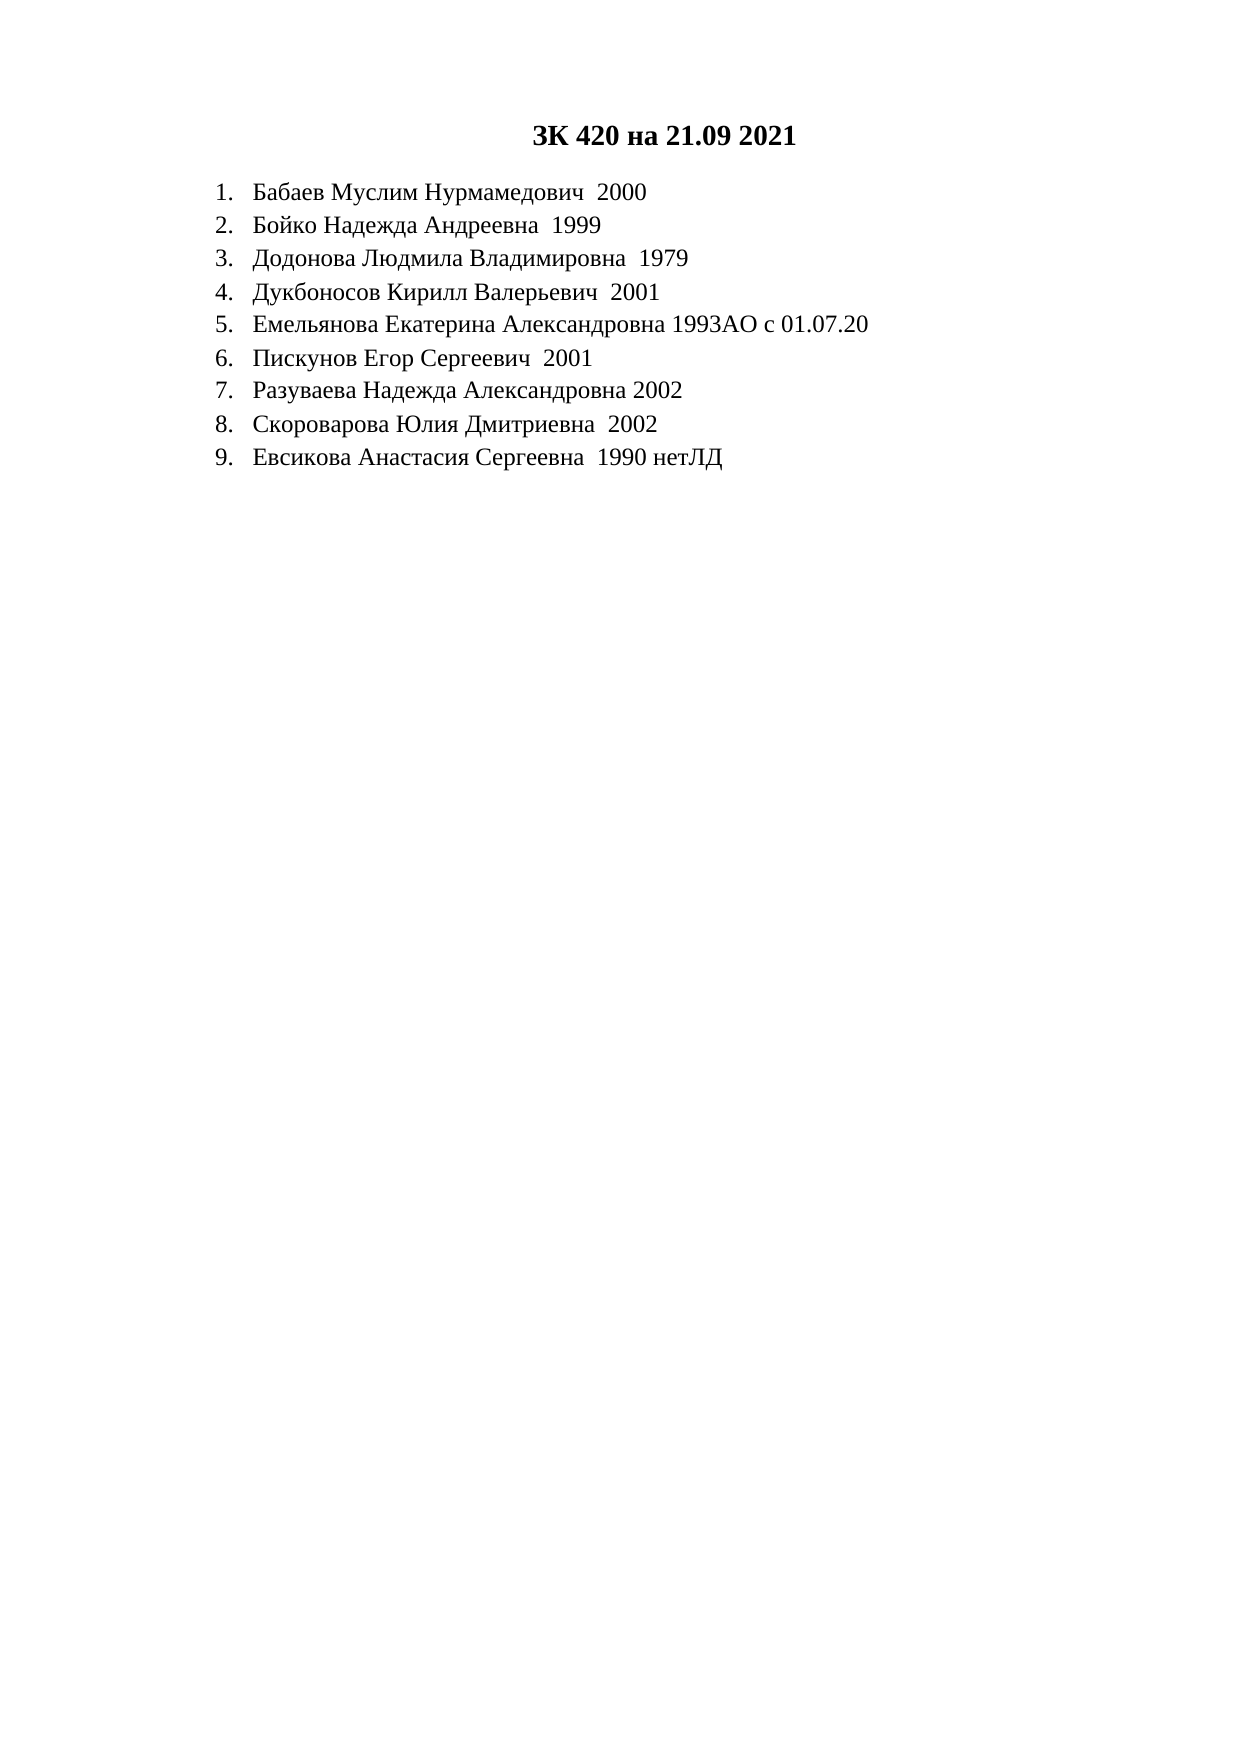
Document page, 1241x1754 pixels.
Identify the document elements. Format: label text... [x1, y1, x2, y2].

text ЗК 420 на 21.09 2021 [177, 118, 1152, 152]
list Дукбоносов Кирилл Валерьевич 2001 [215, 277, 1152, 305]
list Пискунов Егор Сергеевич 2001 [215, 343, 1152, 371]
list Скороварова Юлия Дмитриевна 2002 [215, 409, 1152, 437]
list Евсикова Анастасия Сергеевна 1990 нетЛД [215, 442, 1152, 470]
list Бойко Надежда Андреевна 1999 [215, 211, 1152, 239]
list Разуваева Надежда Александровна 2002 [215, 376, 1152, 404]
list Бабаев Муслим Нурмамедович 2000 [215, 177, 1152, 206]
list Емельянова Екатерина Александровна 1993АО с 01.07.20 [215, 309, 1152, 338]
list Додонова Людмила Владимировна 1979 [215, 243, 1152, 272]
